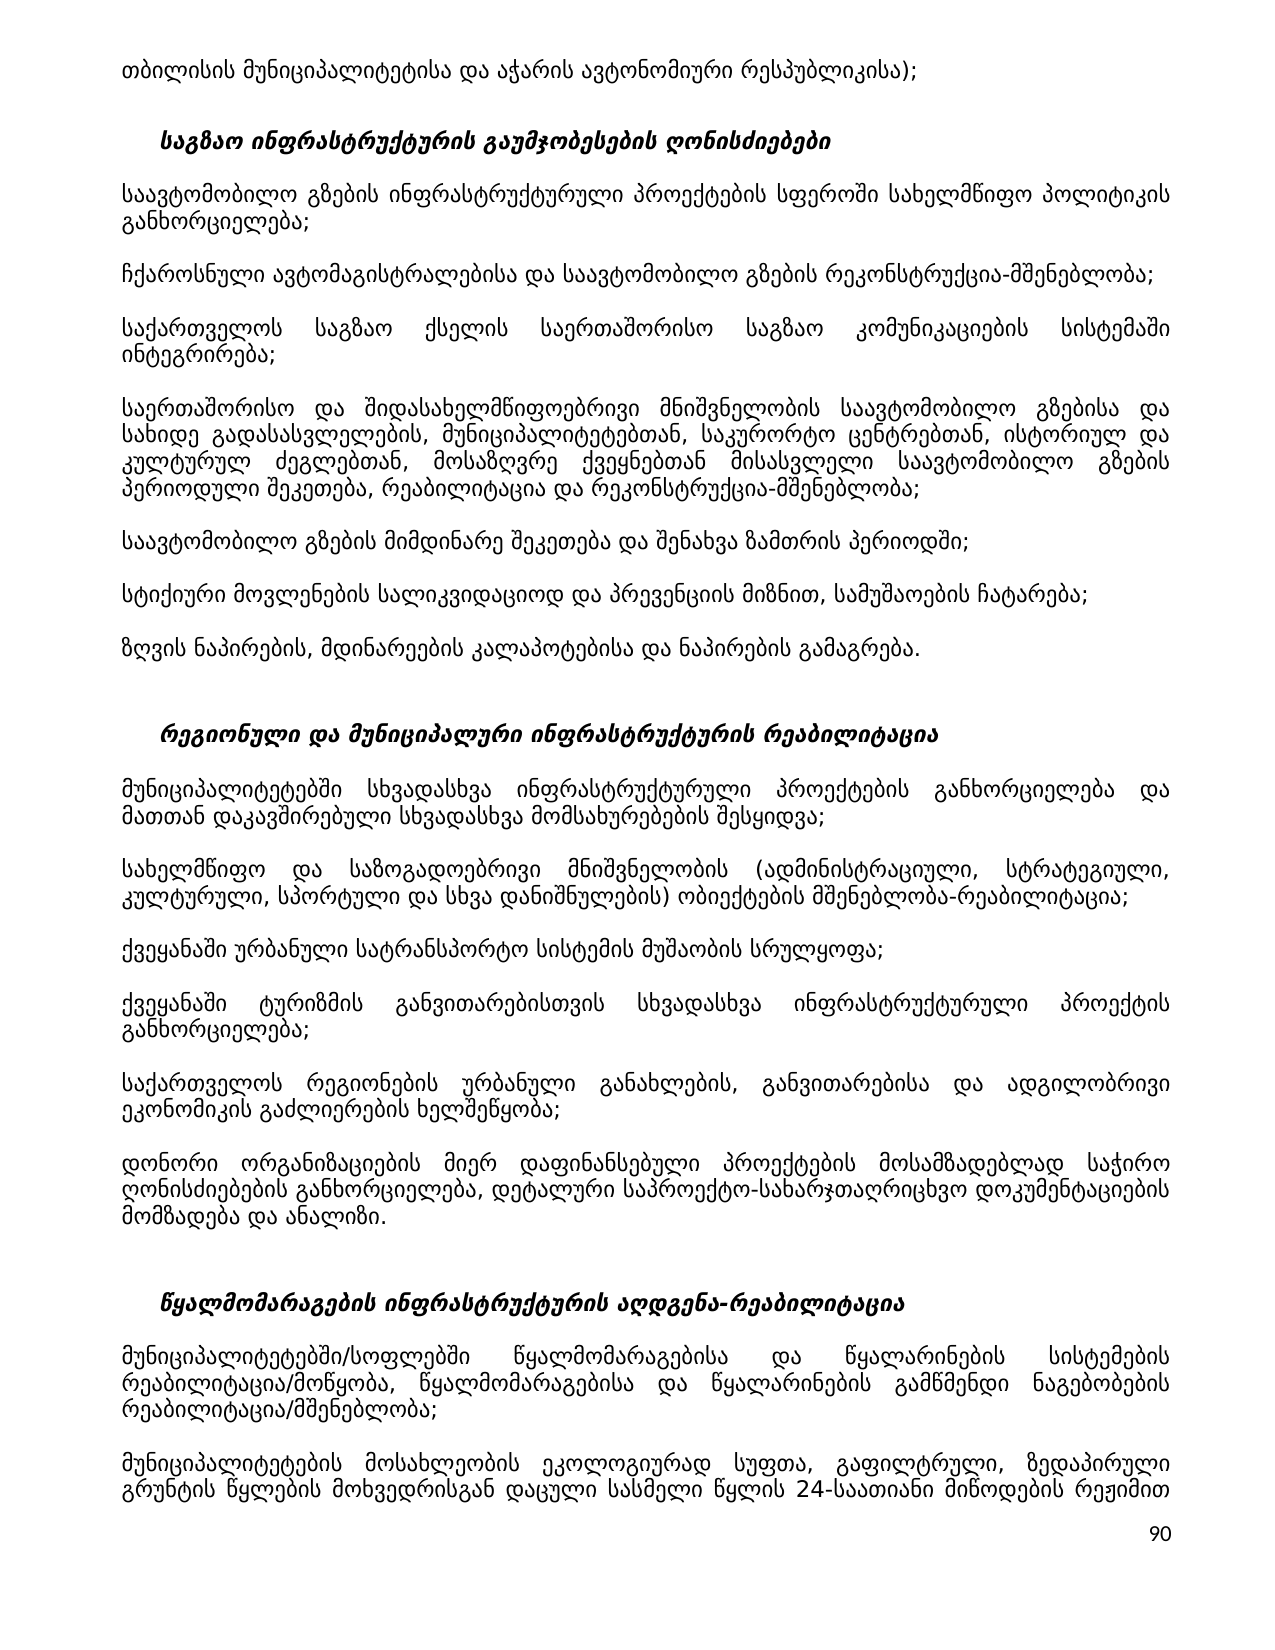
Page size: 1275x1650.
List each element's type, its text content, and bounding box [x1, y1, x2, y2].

text საავტომობილო გზების ინფრასტრუქტურული პროექტების სფეროში სახელმწიფო პოლიტიკის განხორციელება; ჩქაროსნული ავტომაგისტრალებისა და საავტომობილო გზების რეკონსტრუქცია-მშენებლობა; საქართველოს საგზაო ქსელის საერთაშორისო საგზაო კომუნიკაციების სისტემაში ინტეგრირება; საერთაშორისო და შიდასახელმწიფოებრივი მნიშვნელობის საავტომობილო გზებისა და სახიდე გადასასვლელების, მუნიციპალიტეტებთან, საკურორტო ცენტრებთან, ისტორიულ და კულტურულ ძეგლებთან, მოსაზღვრე ქვეყნებთან მისასვლელი საავტომობილო გზების პერიოდული შეკეთება, რეაბილიტაცია და რეკონსტრუქცია-მშენებლობა; საავტომობილო გზების მიმდინარე შეკეთება და შენახვა ზამთრის პერიოდში; სტიქიური მოვლენების სალიკვიდაციოდ და პრევენციის მიზნით, სამუშაოების ჩატარება; ზღვის ნაპირების, მდინარეების კალაპოტებისა და ნაპირების გამაგრება. [121, 182, 1171, 662]
subtitle საგზაო ინფრასტრუქტურის გაუმჯობესების ღონისძიებები [159, 128, 1171, 155]
text მუნიციპალიტეტებში სხვადასხვა ინფრასტრუქტურული პროექტების განხორციელება და მათთან დაკავშირებული სხვადასხვა მომსახურებების შესყიდვა; სახელმწიფო და საზოგადოებრივი მნიშვნელობის (ადმინისტრაციული, სტრატეგიული, კულტურული, სპორტული და სხვა დანიშნულების) ობიექტების მშენებლობა-რეაბილიტაცია; ქვეყანაში ურბანული სატრანსპორტო სისტემის მუშაობის სრულყოფა; ქვეყანაში ტურიზმის განვითარებისთვის სხვადასხვა ინფრასტრუქტურული პროექტის განხორციელება; საქართველოს რეგიონების ურბანული განახლების, განვითარებისა და ადგილობრივი ეკონომიკის გაძლიერების ხელშეწყობა; დონორი ორგანიზაციების მიერ დაფინანსებული პროექტების მოსამზადებლად საჭირო ღონისძიებების განხორციელება, დეტალური საპროექტო-სახარჯთაღრიცხვო დოკუმენტაციების მომზადება და ანალიზი. [121, 776, 1171, 1230]
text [121, 1343, 1171, 1503]
subtitle წყალმომარაგების ინფრასტრუქტურის აღდგენა-რეაბილიტაცია [159, 1290, 1171, 1316]
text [121, 57, 1171, 112]
subtitle რეგიონული და მუნიციპალური ინფრასტრუქტურის რეაბილიტაცია [159, 722, 1171, 748]
